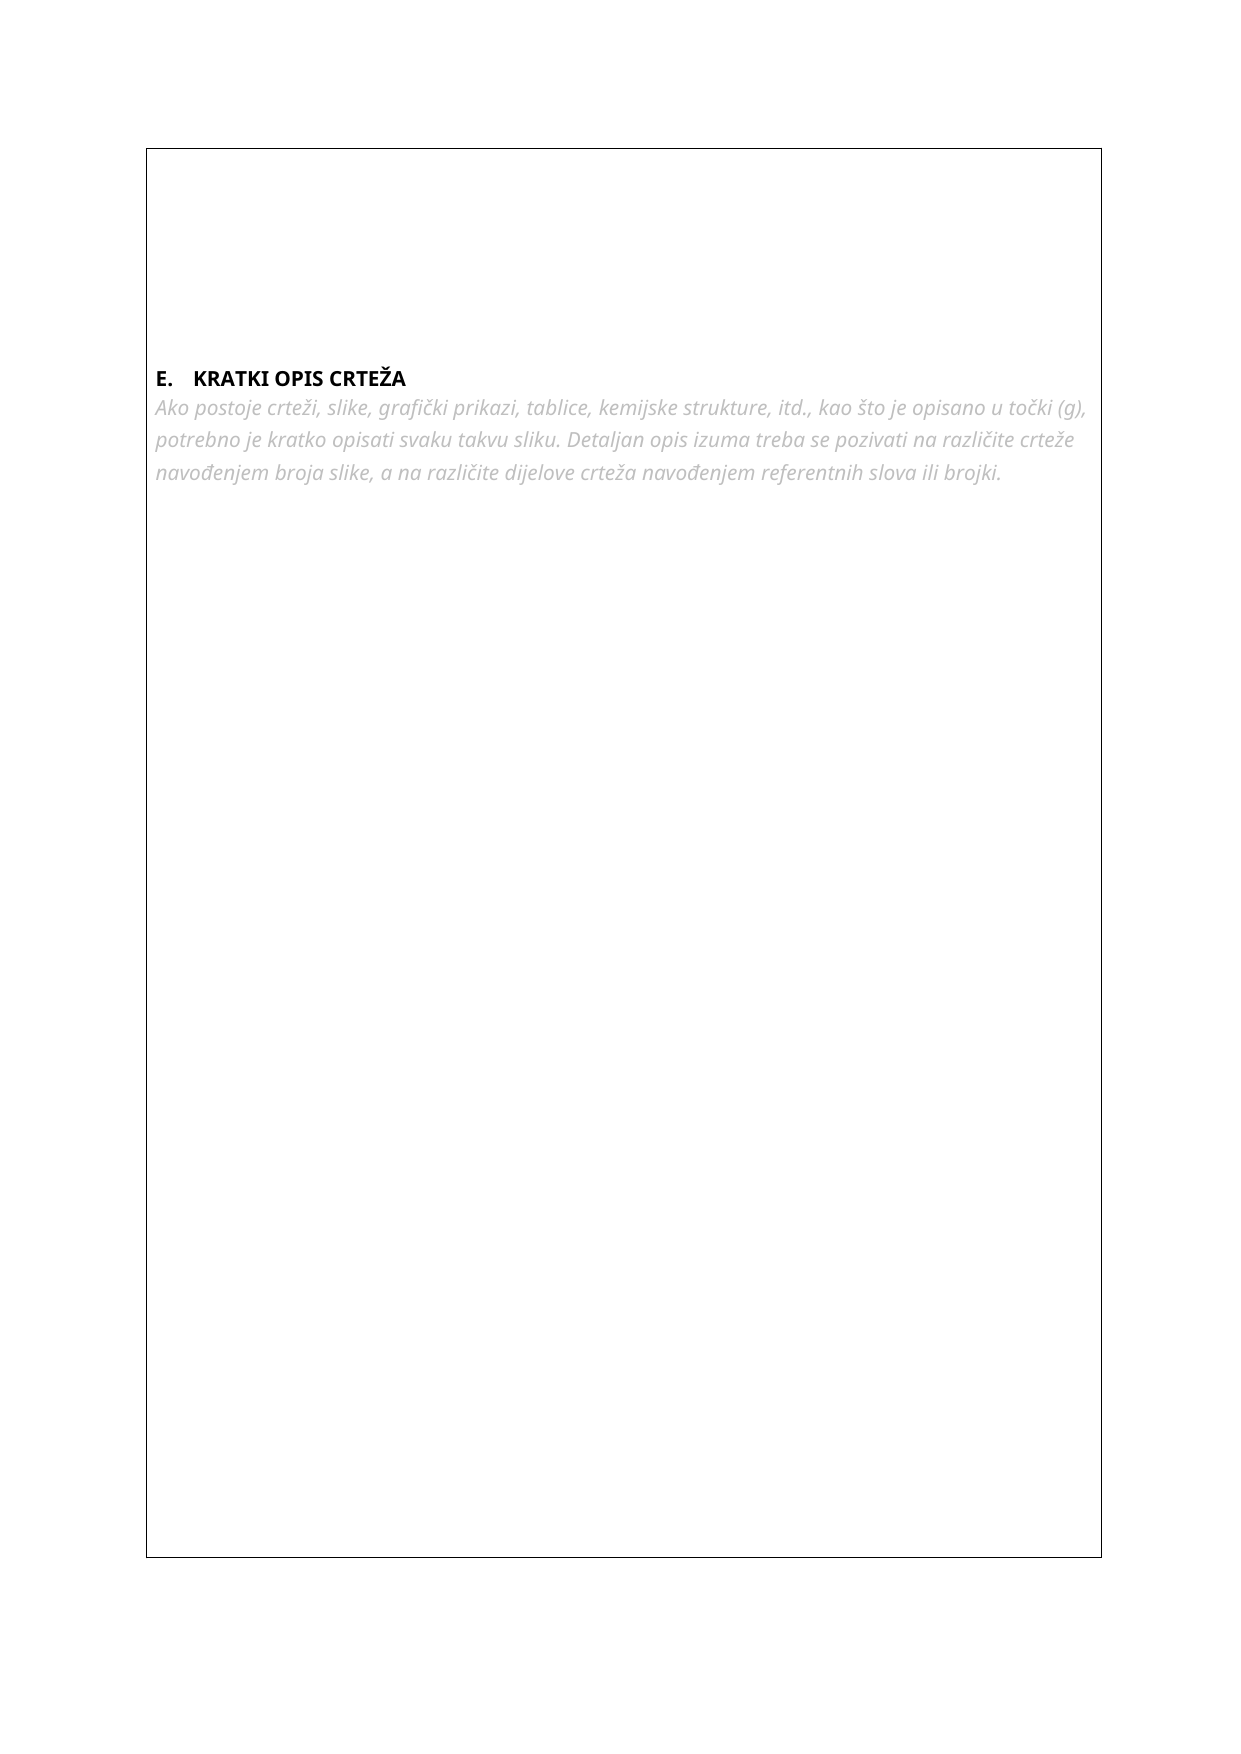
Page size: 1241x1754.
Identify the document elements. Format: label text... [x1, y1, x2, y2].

text Ako postoje crteži, slike, grafički prikazi, tablice, kemijske strukture, itd., kao što je opisano u točki (g), potrebno je kratko opisati svaku takvu sliku. Detaljan opis izuma treba se pozivati na različite crteže navođenjem broja slike, a na različite dijelove crteža navođenjem referentnih slova ili brojki. [147, 390, 1101, 487]
list KRATKI OPIS CRTEŽA [147, 361, 1101, 390]
